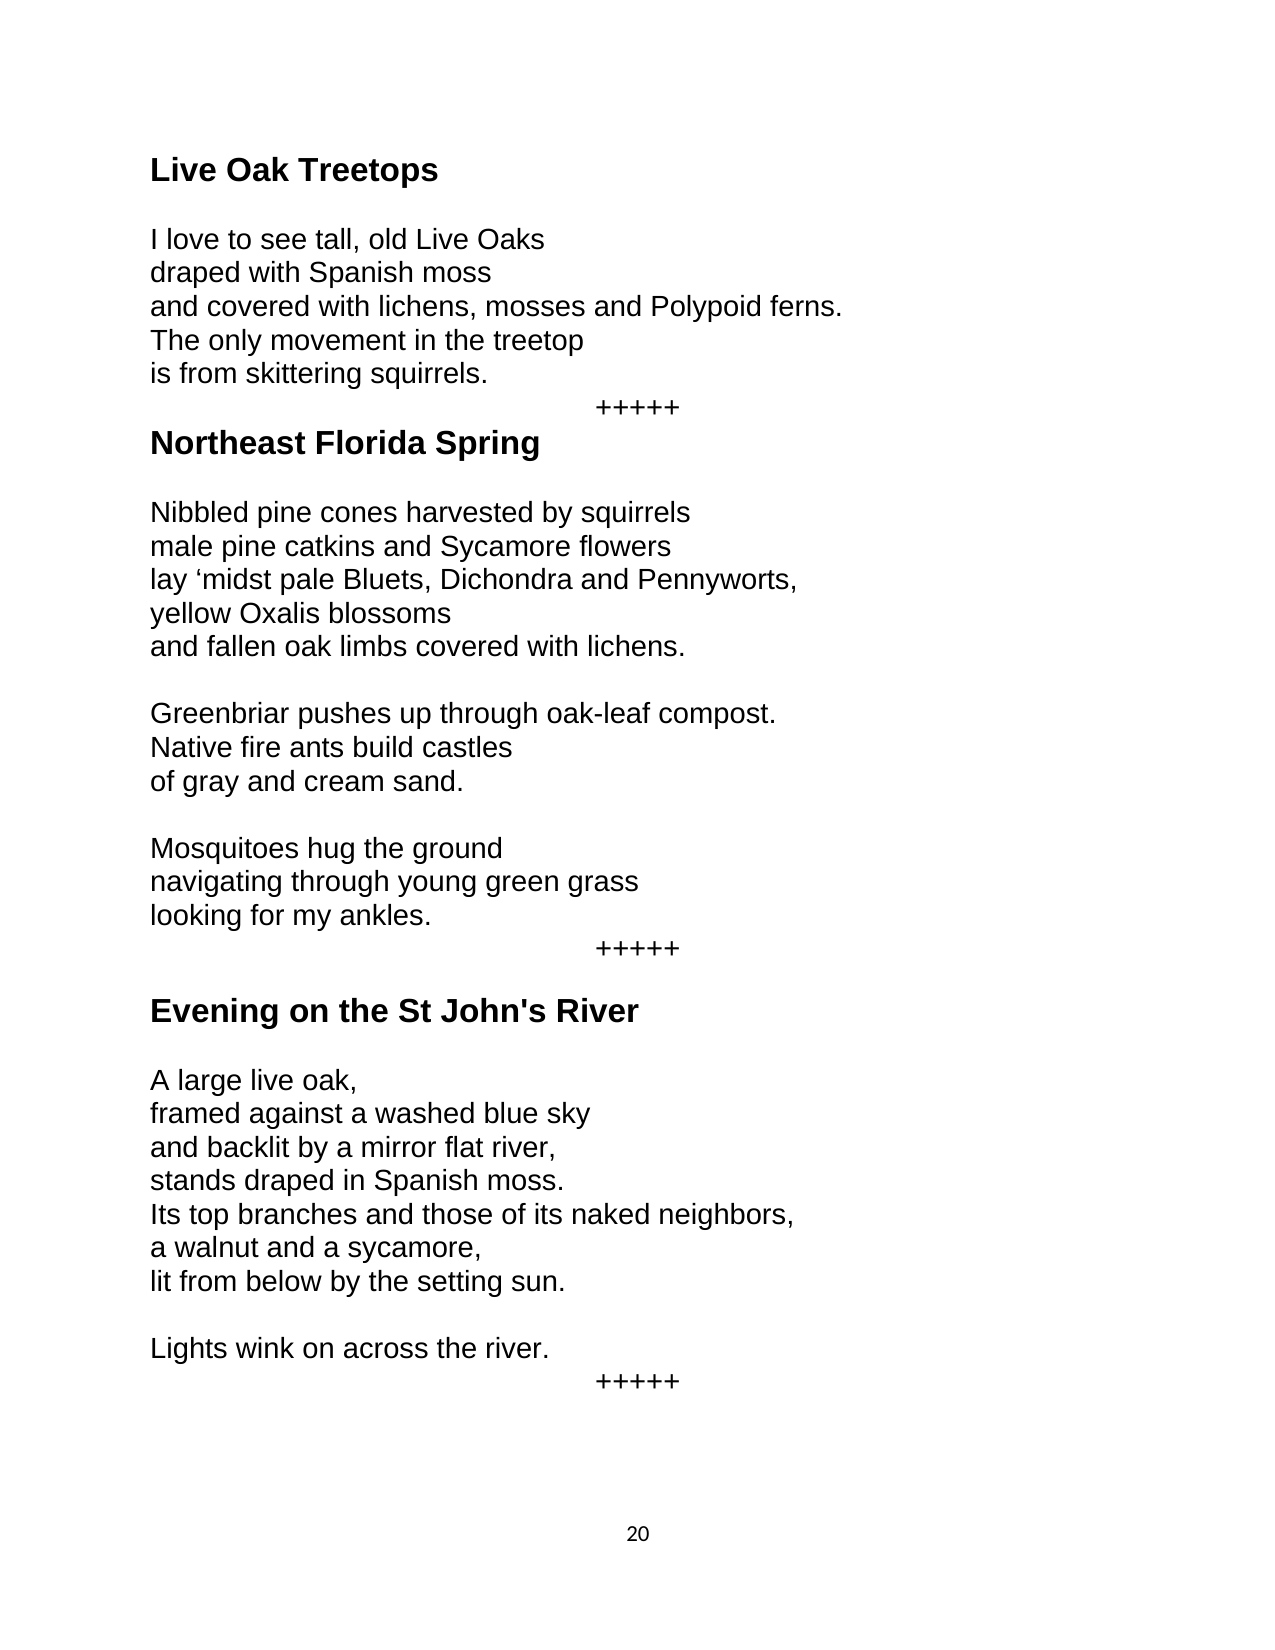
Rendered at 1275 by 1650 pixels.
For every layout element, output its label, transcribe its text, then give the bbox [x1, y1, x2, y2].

text and fallen oak limbs covered with lichens. [150, 629, 1125, 663]
text framed against a washed blue sky [150, 1096, 1125, 1130]
text Northeast Florida Spring [150, 423, 1125, 462]
text lay ‘midst pale Bluets, Dichondra and Pennyworts, [150, 562, 1125, 596]
text stands draped in Spanish moss. [150, 1163, 1125, 1197]
text yellow Oxalis blossoms [150, 596, 1125, 629]
text +++++ [150, 1364, 1125, 1398]
text Evening on the St John's River [150, 991, 1125, 1029]
text Its top branches and those of its naked neighbors, [150, 1197, 1125, 1230]
text and covered with lichens, mosses and Polypoid ferns. [150, 289, 1125, 323]
text a walnut and a sycamore, [150, 1230, 1125, 1264]
text A large live oak, [150, 1063, 1125, 1096]
text Lights wink on across the river. [150, 1331, 1125, 1364]
text male pine catkins and Sycamore flowers [150, 529, 1125, 562]
text Mosquitoes hug the ground [150, 831, 1125, 864]
text is from skittering squirrels. [150, 356, 1125, 390]
text +++++ [150, 931, 1125, 965]
text of gray and cream sand. [150, 763, 1125, 797]
text Greenbriar pushes up through oak-leaf compost. [150, 696, 1125, 730]
text and backlit by a mirror flat river, [150, 1130, 1125, 1163]
text Nibbled pine cones harvested by squirrels [150, 495, 1125, 529]
text Live Oak Treetops [150, 150, 1125, 188]
text looking for my ankles. [150, 898, 1125, 931]
text navigating through young green grass [150, 864, 1125, 898]
text draped with Spanish moss [150, 256, 1125, 289]
text +++++ [150, 390, 1125, 423]
text Native fire ants build castles [150, 730, 1125, 763]
text I love to see tall, old Live Oaks [150, 222, 1125, 256]
text lit from below by the setting sun. [150, 1264, 1125, 1297]
text The only movement in the treetop [150, 323, 1125, 356]
